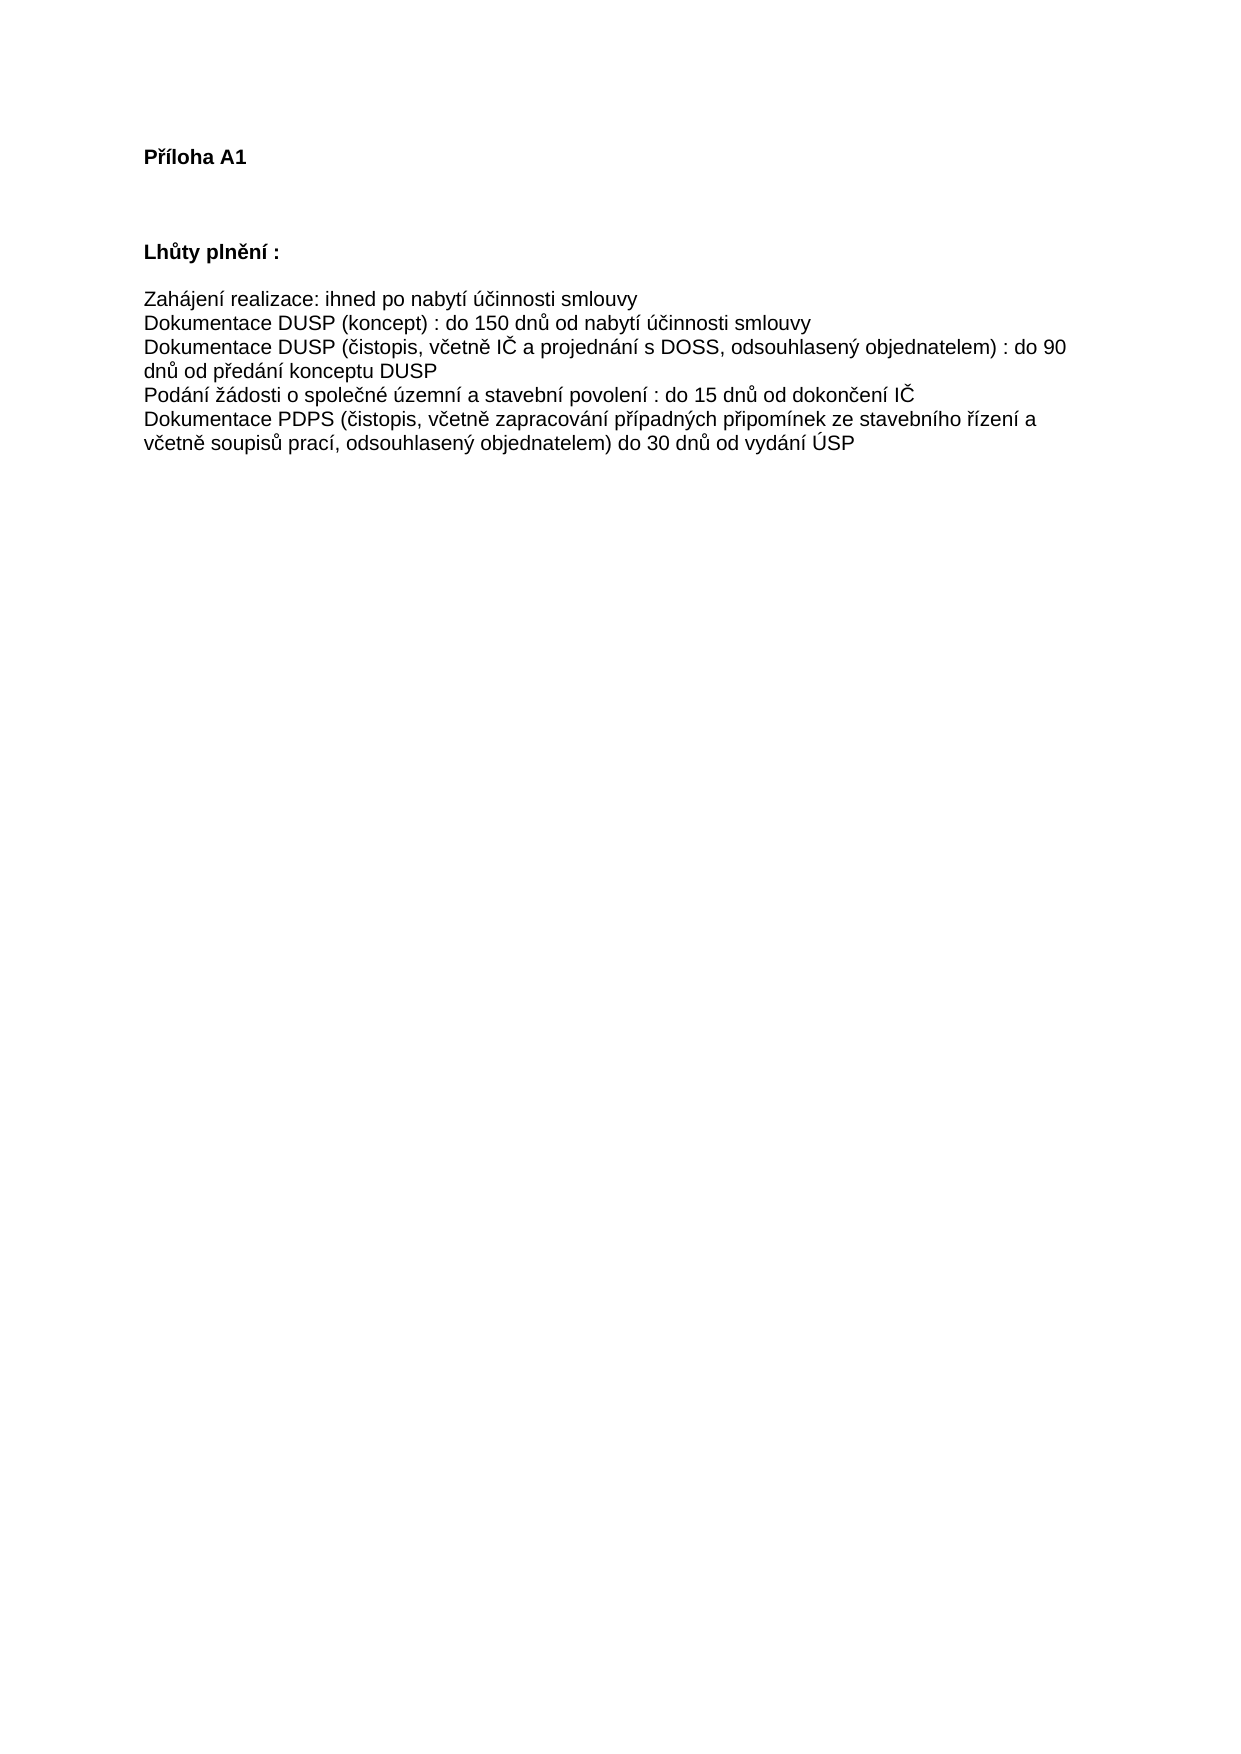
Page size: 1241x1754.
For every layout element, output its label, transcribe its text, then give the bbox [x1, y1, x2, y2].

text Dokumentace DUSP (čistopis, včetně IČ a projednání s DOSS, odsouhlasený objednatelem) : do 90 dnů od předání konceptu DUSP [143, 335, 1075, 383]
text Podání žádosti o společné územní a stavební povolení : do 15 dnů od dokončení IČ [143, 383, 1075, 407]
text Lhůty plnění : [143, 240, 1075, 264]
text Dokumentace PDPS (čistopis, včetně zapracování případných připomínek ze stavebního řízení a včetně soupisů prací, odsouhlasený objednatelem) do 30 dnů od vydání ÚSP [143, 407, 1075, 454]
text Zahájení realizace: ihned po nabytí účinnosti smlouvy [143, 287, 1075, 311]
text Dokumentace DUSP (koncept) : do 150 dnů od nabytí účinnosti smlouvy [143, 311, 1075, 335]
text Příloha A1 [143, 145, 1075, 169]
